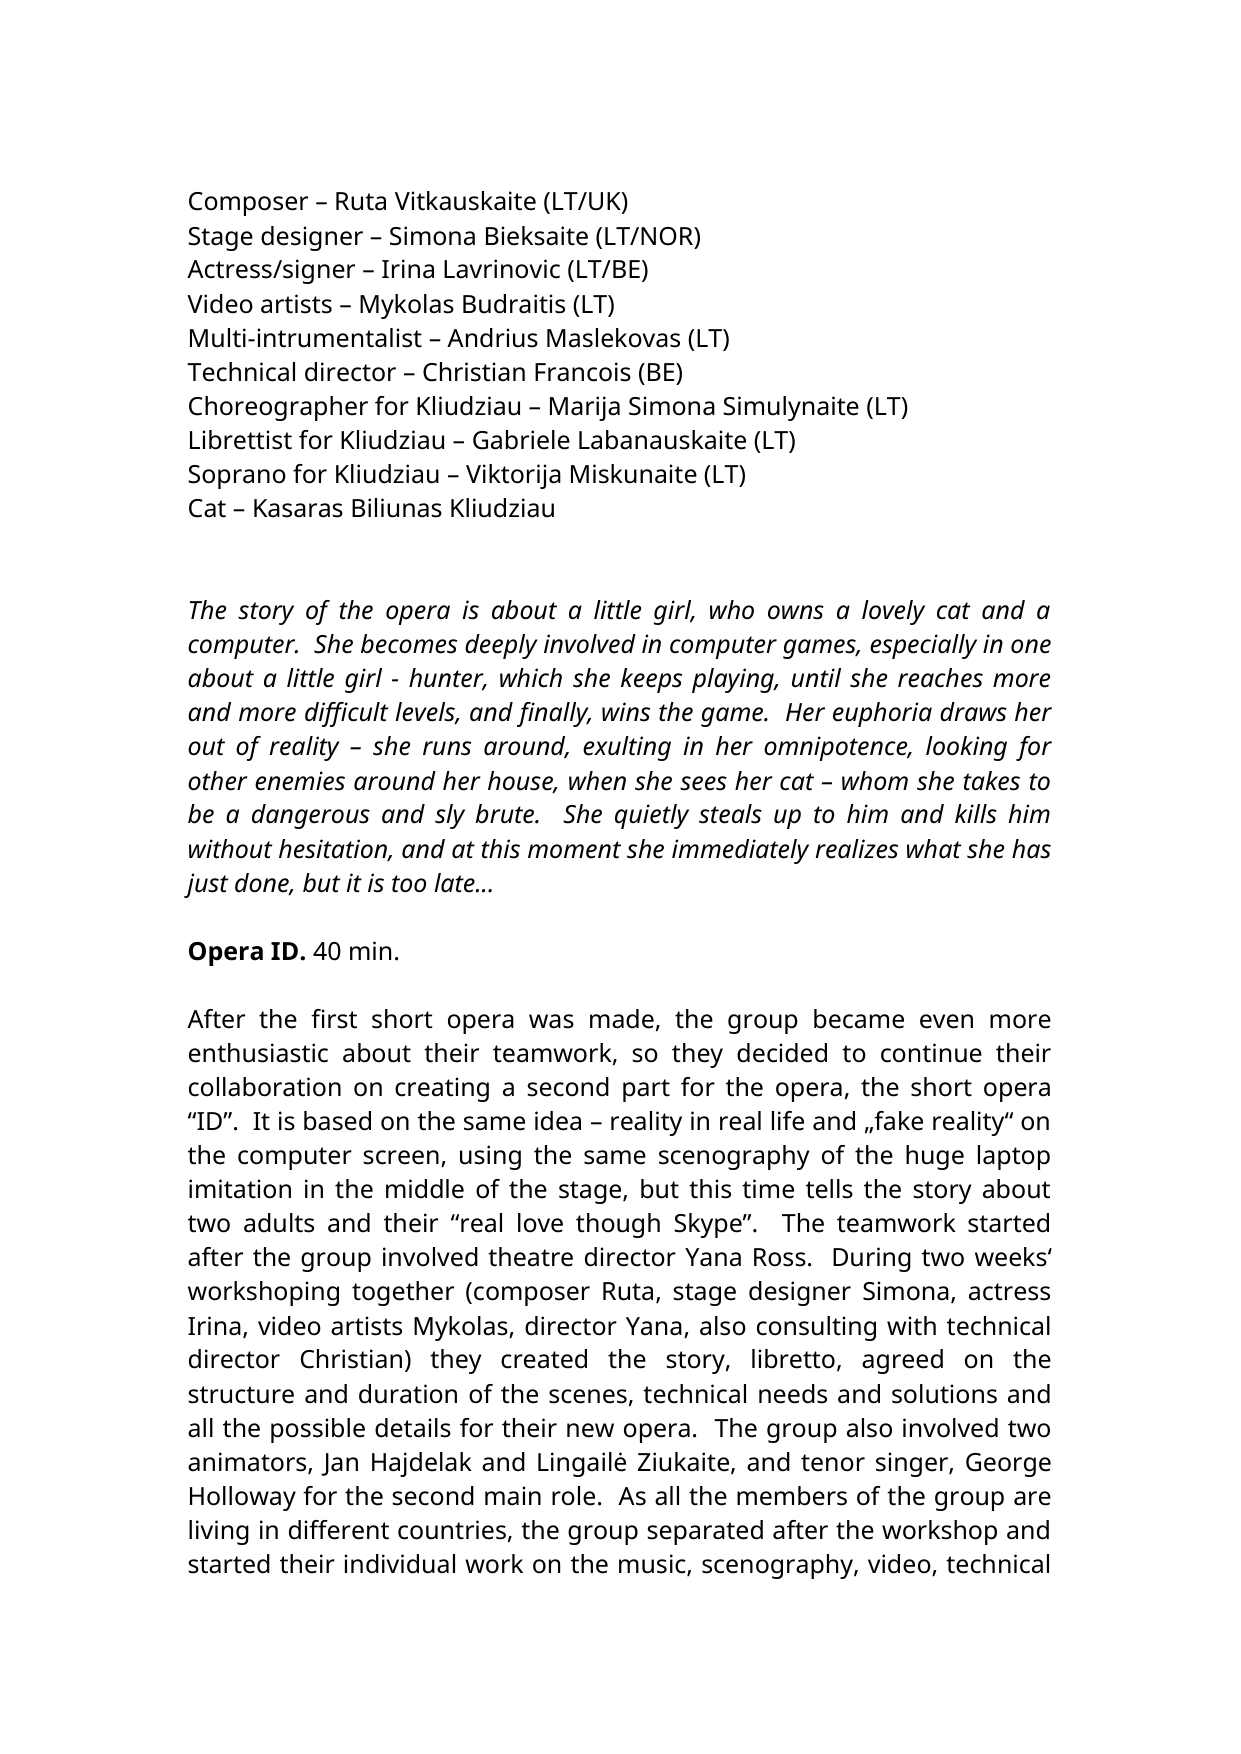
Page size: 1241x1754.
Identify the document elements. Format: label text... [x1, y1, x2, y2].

text Librettist for Kliudziau – Gabriele Labanauskaite (LT) [187, 422, 1053, 457]
text Choreographer for Kliudziau – Marija Simona Simulynaite (LT) [187, 388, 1053, 422]
text Video artists – Mykolas Budraitis (LT) [187, 286, 1053, 320]
text Cat – Kasaras Biliunas Kliudziau [187, 491, 1053, 525]
text Actress/signer – Irina Lavrinovic (LT/BE) [187, 252, 1053, 286]
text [187, 1002, 1053, 1581]
text Technical director – Christian Francois (BE) [187, 354, 1053, 388]
text Soprano for Kliudziau – Viktorija Miskunaite (LT) [187, 457, 1053, 491]
text Opera ID. 40 min. [187, 933, 1053, 967]
text Composer – Ruta Vitkauskaite (LT/UK) [187, 184, 1053, 218]
text Multi-intrumentalist – Andrius Maslekovas (LT) [187, 320, 1053, 354]
text Stage designer – Simona Bieksaite (LT/NOR) [187, 218, 1053, 252]
text The story of the opera is about a little girl, who owns a lovely cat and a computer. She becomes deeply involved in computer games, especially in one about a little girl - hunter, which she keeps playing, until she reaches more and more difficult levels, and finally, wins the game. Her euphoria draws her out of reality – she runs around, exulting in her omnipotence, looking for other enemies around her house, when she sees her cat – whom she takes to be a dangerous and sly brute. She quietly steals up to him and kills him without hesitation, and at this moment she immediately realizes what she has just done, but it is too late... [187, 593, 1053, 899]
